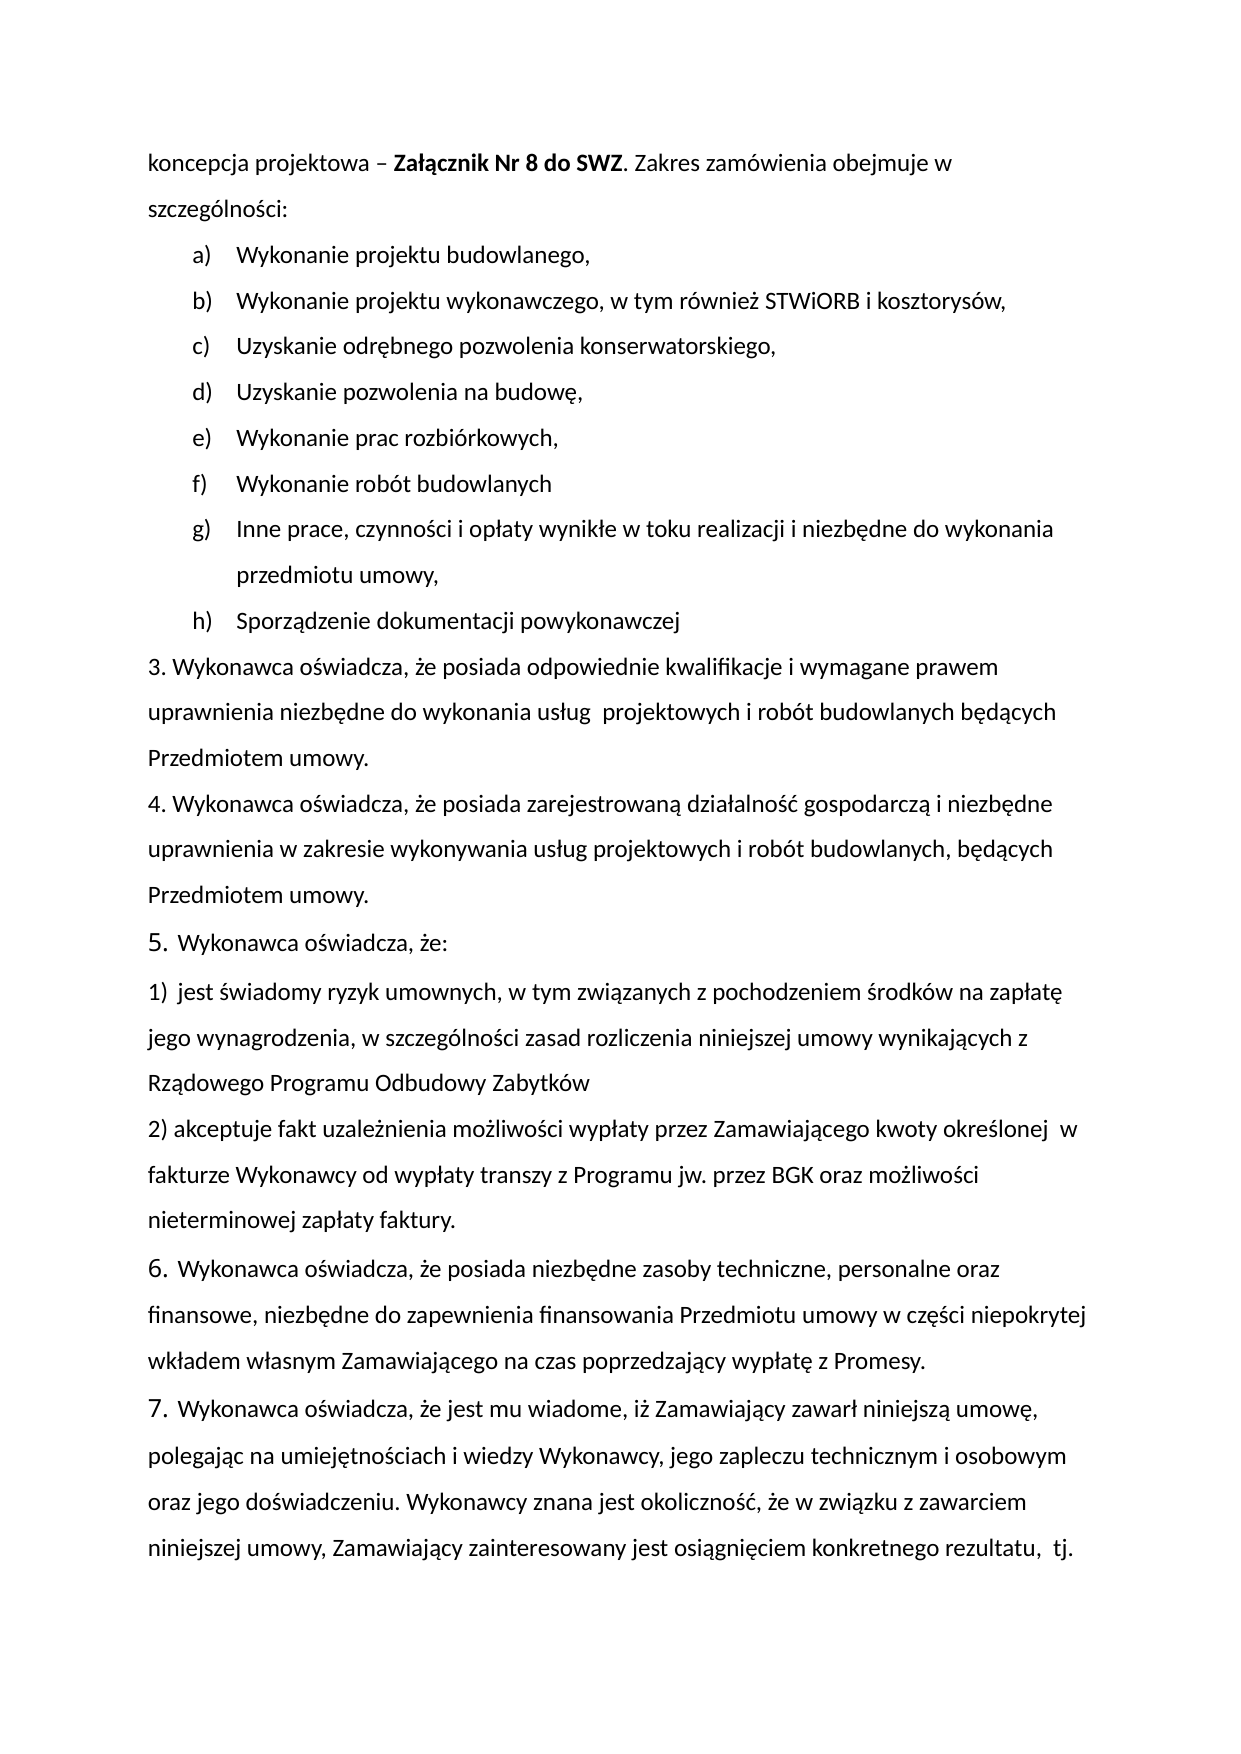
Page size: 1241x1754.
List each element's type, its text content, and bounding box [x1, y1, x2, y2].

list Wykonanie prac rozbiórkowych, [192, 422, 1093, 452]
list Wykonanie projektu wykonawczego, w tym również STWiORB i kosztorysów, [192, 285, 1093, 315]
list Sporządzenie dokumentacji powykonawczej [192, 605, 1093, 635]
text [148, 148, 1093, 224]
list Uzyskanie pozwolenia na budowę, [192, 376, 1093, 407]
list Uzyskanie odrębnego pozwolenia konserwatorskiego, [192, 331, 1093, 361]
list Inne prace, czynności i opłaty wynikłe w toku realizacji i niezbędne do wykonania przedmiotu umowy, [192, 513, 1093, 590]
text 3. Wykonawca oświadcza, że posiada odpowiednie kwalifikacje i wymagane prawem uprawnienia niezbędne do wykonania usług projektowych i robót budowlanych będących Przedmiotem umowy. [148, 651, 1093, 773]
list Wykonawca oświadcza, że posiada niezbędne zasoby techniczne, personalne oraz finansowe, niezbędne do zapewnienia finansowania Przedmiotu umowy w części niepokrytej wkładem własnym Zamawiającego na czas poprzedzający wypłatę z Promesy. [148, 1250, 1093, 1376]
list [148, 1391, 1093, 1562]
list Wykonanie robót budowlanych [192, 468, 1093, 498]
text 1) jest świadomy ryzyk umownych, w tym związanych z pochodzeniem środków na zapłatę jego wynagrodzenia, w szczególności zasad rozliczenia niniejszej umowy wynikających z Rządowego Programu Odbudowy Zabytków [148, 976, 1093, 1098]
list Wykonanie projektu budowlanego, [192, 239, 1093, 269]
list Wykonawca oświadcza, że: [148, 925, 1093, 959]
text 4. Wykonawca oświadcza, że posiada zarejestrowaną działalność gospodarczą i niezbędne uprawnienia w zakresie wykonywania usług projektowych i robót budowlanych, będących Przedmiotem umowy. [148, 788, 1093, 910]
text 2) akceptuje fakt uzależnienia możliwości wypłaty przez Zamawiającego kwoty określonej w fakturze Wykonawcy od wypłaty transzy z Programu jw. przez BGK oraz możliwości nieterminowej zapłaty faktury. [148, 1113, 1093, 1235]
